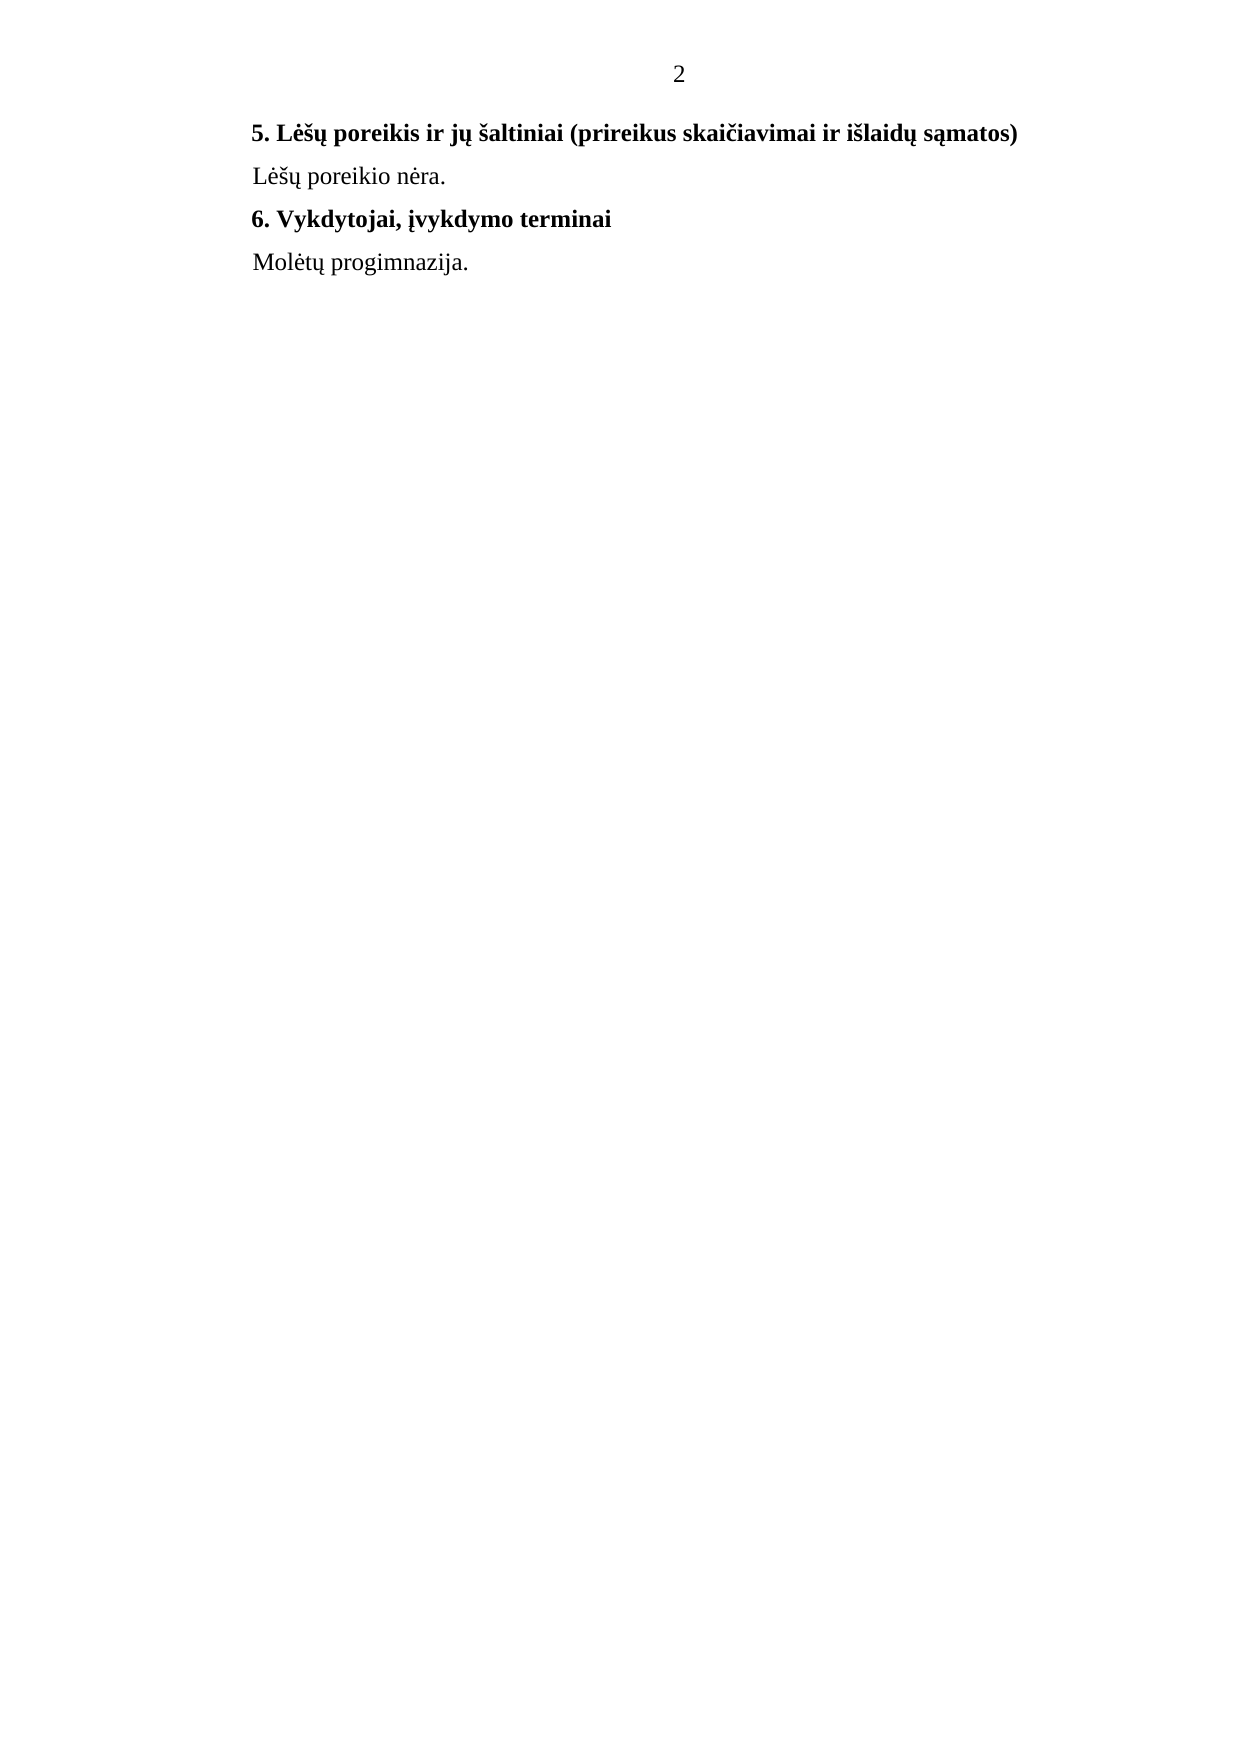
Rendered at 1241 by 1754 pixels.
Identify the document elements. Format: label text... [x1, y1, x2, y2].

text Molėtų progimnazija. [177, 247, 1181, 276]
text 5. Lėšų poreikis ir jų šaltiniai (prireikus skaičiavimai ir išlaidų sąmatos) [177, 118, 1181, 147]
text Lėšų poreikio nėra. [177, 161, 1181, 190]
text 6. Vykdytojai, įvykdymo terminai [177, 204, 1181, 233]
